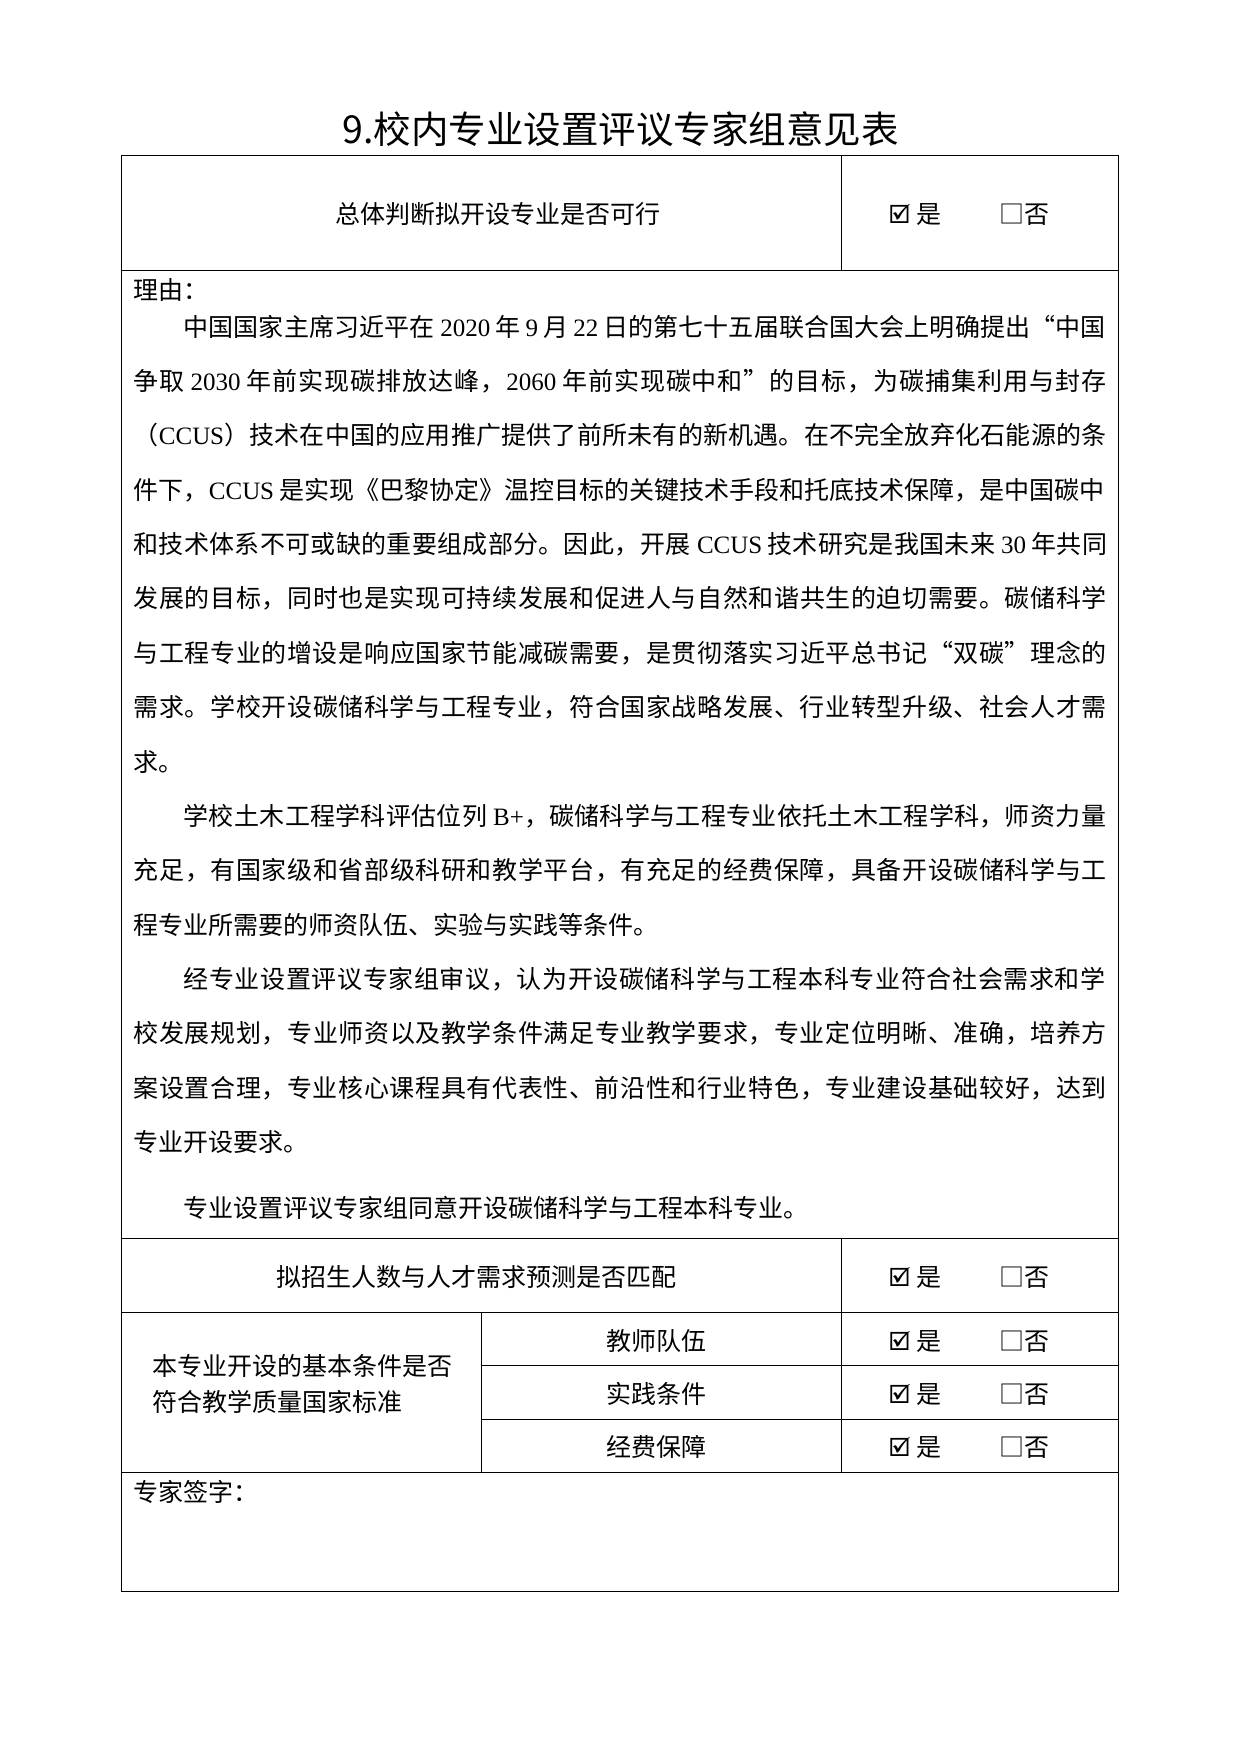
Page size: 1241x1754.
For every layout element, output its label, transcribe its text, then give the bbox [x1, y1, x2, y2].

table_cell □否 [999, 1420, 1118, 1472]
table_cell 专家签字： [122, 1473, 1118, 1591]
table_cell □否 [999, 1313, 1118, 1365]
table_cell 拟招生人数与人才需求预测是否匹配 [122, 1239, 841, 1312]
table_cell 是 [842, 1420, 999, 1472]
table_cell 实践条件 [482, 1366, 841, 1418]
table_header 是 [842, 156, 999, 270]
table_cell 经费保障 [482, 1420, 841, 1472]
table_header □否 [999, 156, 1118, 270]
table_header 总体判断拟开设专业是否可行 [122, 156, 841, 270]
table_cell 是 [842, 1239, 999, 1312]
table_cell 本专业开设的基本条件是否符合教学质量国家标准 [122, 1313, 481, 1472]
table_cell 是 [842, 1313, 999, 1365]
table_cell 教师队伍 [482, 1313, 841, 1365]
table_cell 理由： 中国国家主席习近平在2020年9月22日的第七十五届联合国大会上明确提出“中国争取2030年前实现碳排放达峰，2060年前实现碳中和”的目标，为碳捕集利用与封存（CCUS）技术在中国的应用推广提供了前所未有的新机遇。在不完全放弃化石能源的条件下，CCUS是实现《巴黎协定》温控目标的关键技术手段和托底技术保障，是中国碳中和技术体系不可或缺的重要组成部分。因此，开展CCUS技术研究是我国未来30年共同发展的目标，同时也是实现可持续发展和促进人与自然和谐共生的迫切需要。碳储科学与工程专业的增设是响应国家节能减碳需要，是贯彻落实习近平总书记“双碳”理念的需求。学校开设碳储科学与工程专业，符合国家战略发展、行业转型升级、社会人才需求。 学校土木工程学科评估位列B+，碳储科学与工程专业依托土木工程学科，师资力量充足，有国家级和省部级科研和教学平台，有充足的经费保障，具备开设碳储科学与工程专业所需要的师资队伍、实验与实践等条件。 经专业设置评议专家组审议，认为开设碳储科学与工程本科专业符合社会需求和学校发展规划，专业师资以及教学条件满足专业教学要求，专业定位明晰、准确，培养方案设置合理，专业核心课程具有代表性、前沿性和行业特色，专业建设基础较好，达到专业开设要求。 专业设置评议专家组同意开设碳储科学与工程本科专业。 [122, 271, 1118, 1238]
table_cell □否 [999, 1366, 1118, 1418]
table_cell □否 [999, 1239, 1118, 1312]
table_cell 是 [842, 1366, 999, 1418]
